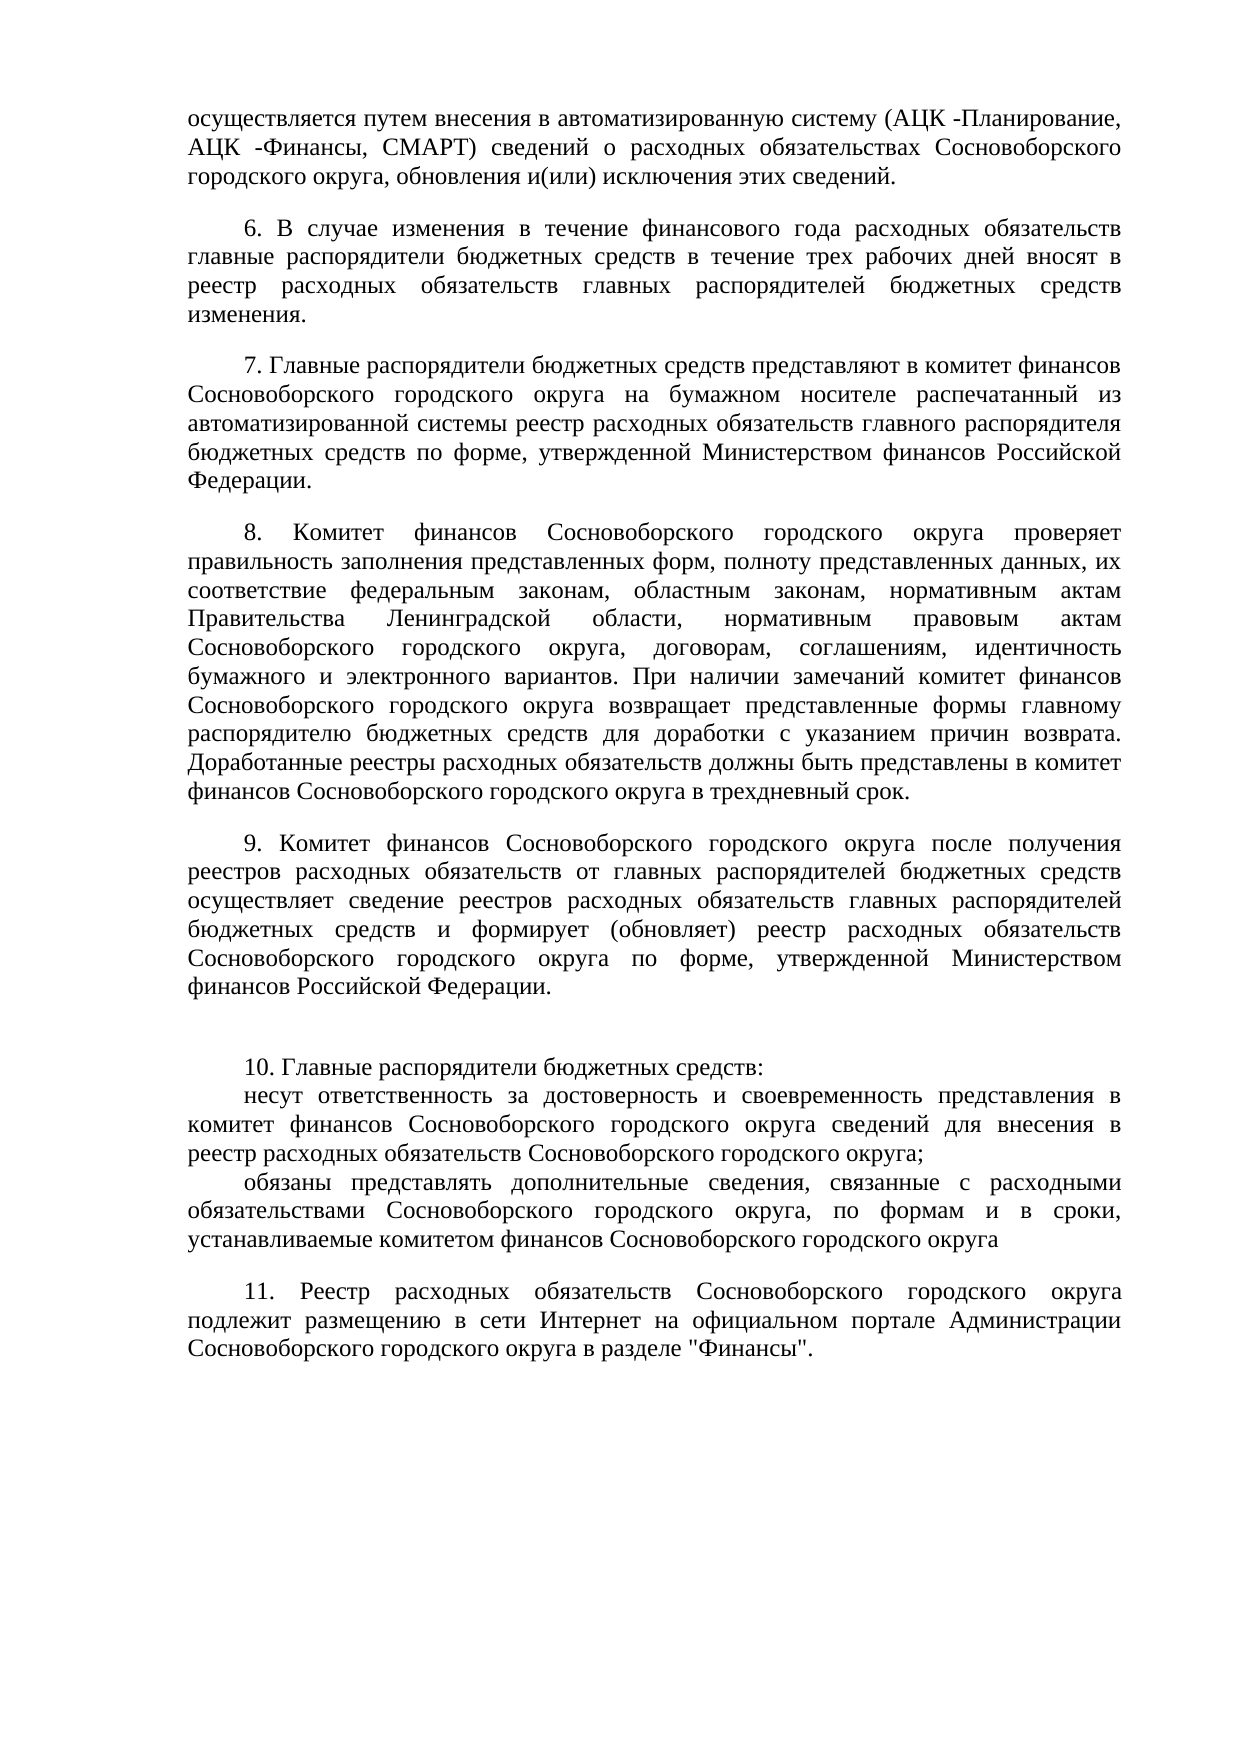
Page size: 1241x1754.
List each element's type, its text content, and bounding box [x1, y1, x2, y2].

text 9. Комитет финансов Сосновоборского городского округа после получения реестров расходных обязательств от главных распорядителей бюджетных средств осуществляет сведение реестров расходных обязательств главных распорядителей бюджетных средств и формирует (обновляет) реестр расходных обязательств Сосновоборского городского округа по форме, утвержденной Министерством финансов Российской Федерации. [187, 828, 1122, 1000]
text 7. Главные распорядители бюджетных средств представляют в комитет финансов Сосновоборского городского округа на бумажном носителе распечатанный из автоматизированной системы реестр расходных обязательств главного распорядителя бюджетных средств по форме, утвержденной Министерством финансов Российской Федерации. [187, 351, 1122, 494]
text 6. В случае изменения в течение финансового года расходных обязательств главные распорядители бюджетных средств в течение трех рабочих дней вносят в реестр расходных обязательств главных распорядителей бюджетных средств изменения. [187, 213, 1122, 328]
text обязаны представлять дополнительные сведения, связанные с расходными обязательствами Сосновоборского городского округа, по формам и в сроки, устанавливаемые комитетом финансов Сосновоборского городского округа [187, 1167, 1122, 1253]
text 8. Комитет финансов Сосновоборского городского округа проверяет правильность заполнения представленных форм, полноту представленных данных, их соответствие федеральным законам, областным законам, нормативным актам Правительства Ленинградской области, нормативным правовым актам Сосновоборского городского округа, договорам, соглашениям, идентичность бумажного и электронного вариантов. При наличии замечаний комитет финансов Сосновоборского городского округа возвращает представленные формы главному распорядителю бюджетных средств для доработки с указанием причин возврата. Доработанные реестры расходных обязательств должны быть представлены в комитет финансов Сосновоборского городского округа в трехдневный срок. [187, 517, 1122, 805]
text 11. Реестр расходных обязательств Сосновоборского городского округа подлежит размещению в сети Интернет на официальном портале Администрации Сосновоборского городского округа в разделе "Финансы". [187, 1276, 1122, 1362]
text несут ответственность за достоверность и своевременность представления в комитет финансов Сосновоборского городского округа сведений для внесения в реестр расходных обязательств Сосновоборского городского округа; [187, 1081, 1122, 1167]
text 10. Главные распорядители бюджетных средств: [187, 1052, 1122, 1081]
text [187, 103, 1122, 190]
